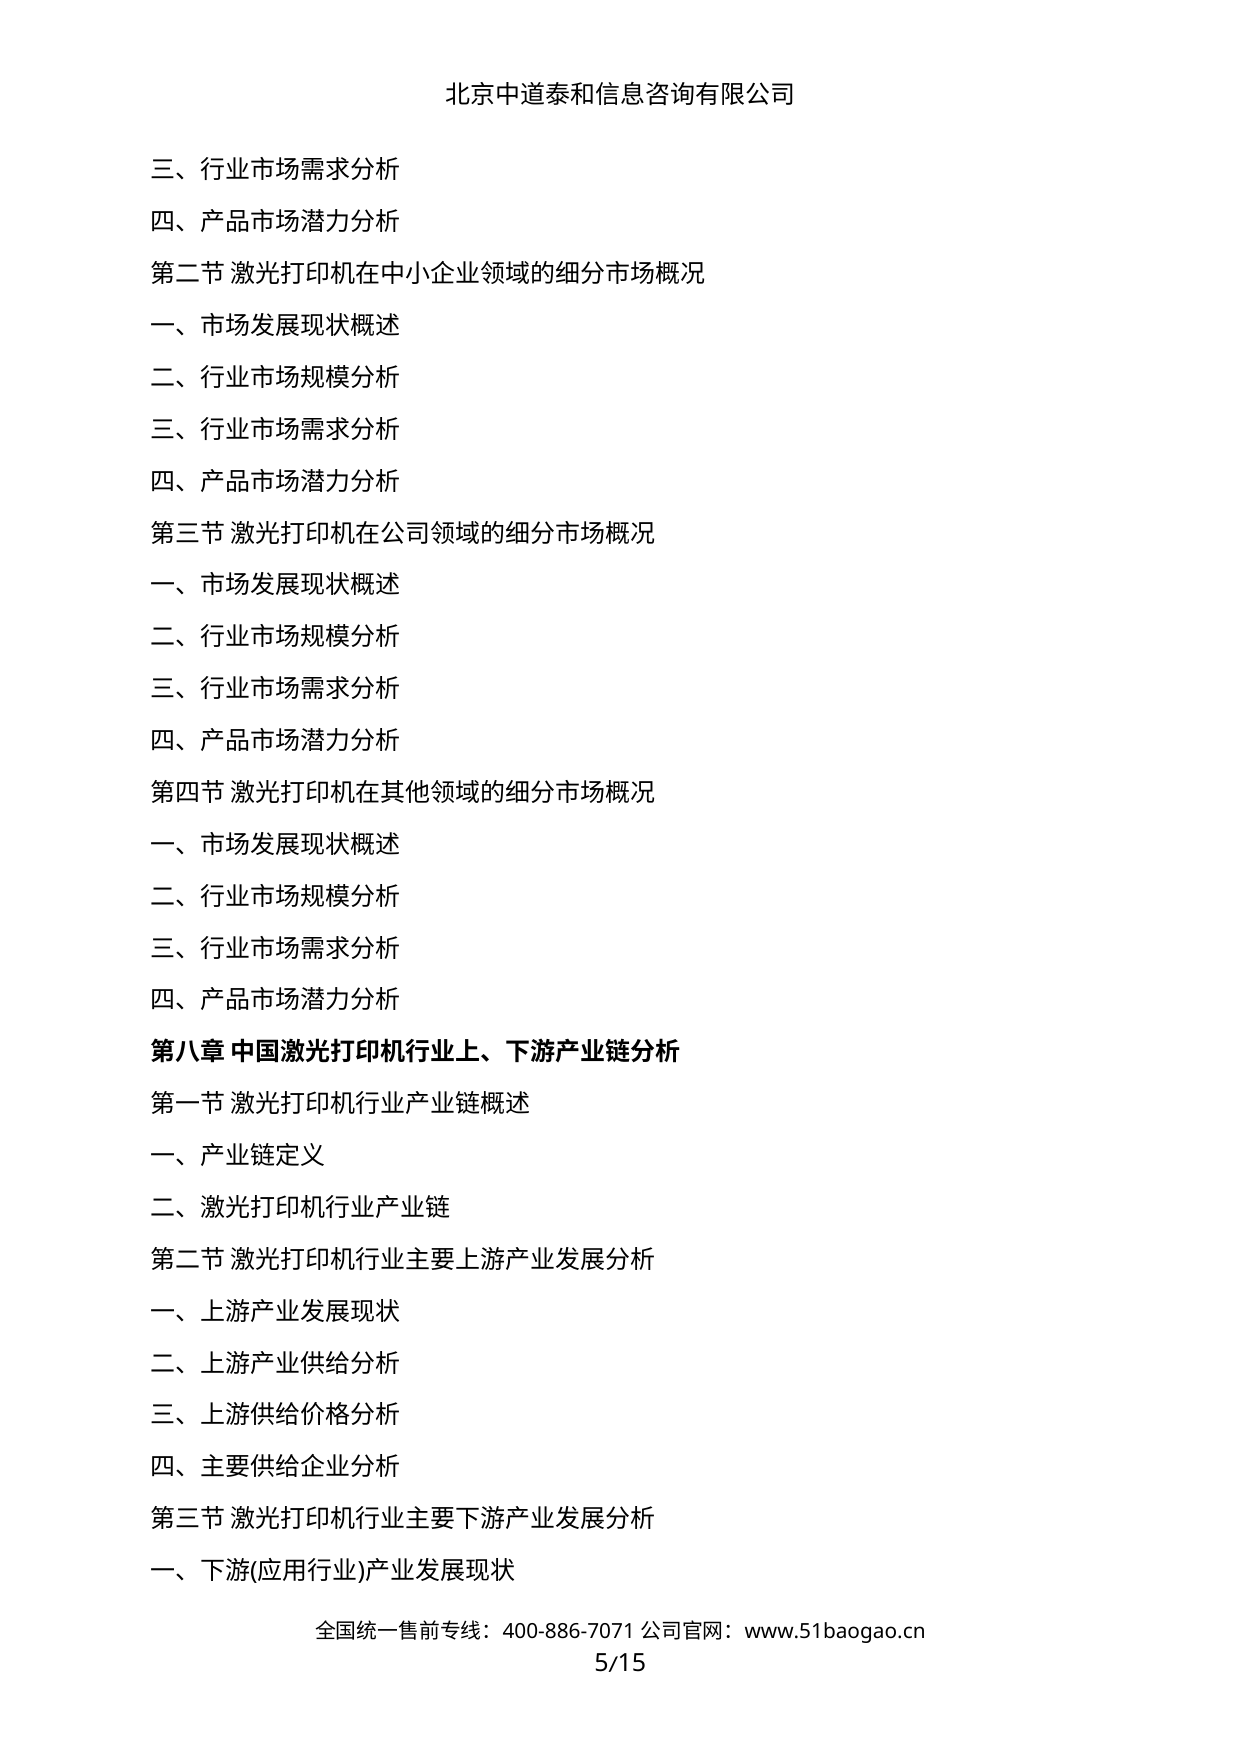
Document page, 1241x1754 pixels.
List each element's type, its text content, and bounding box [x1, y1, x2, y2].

text 四、产品市场潜力分析 [150, 721, 1090, 757]
text 二、行业市场规模分析 [150, 617, 1090, 653]
text 三、行业市场需求分析 [150, 669, 1090, 705]
text 二、上游产业供给分析 [150, 1343, 1090, 1379]
text 一、市场发展现状概述 [150, 824, 1090, 861]
text 三、行业市场需求分析 [150, 409, 1090, 446]
text 三、上游供给价格分析 [150, 1395, 1090, 1431]
text 第二节 激光打印机行业主要上游产业发展分析 [150, 1239, 1090, 1276]
text 一、产业链定义 [150, 1136, 1090, 1172]
text 一、上游产业发展现状 [150, 1291, 1090, 1327]
text 四、产品市场潜力分析 [150, 980, 1090, 1016]
text 二、激光打印机行业产业链 [150, 1187, 1090, 1224]
text 第八章 中国激光打印机行业上、下游产业链分析 [150, 1032, 1090, 1068]
text 四、产品市场潜力分析 [150, 202, 1090, 238]
text 第一节 激光打印机行业产业链概述 [150, 1084, 1090, 1120]
text 四、产品市场潜力分析 [150, 461, 1090, 497]
text 二、行业市场规模分析 [150, 357, 1090, 394]
text 第二节 激光打印机在中小企业领域的细分市场概况 [150, 254, 1090, 290]
text 三、行业市场需求分析 [150, 928, 1090, 964]
text 三、行业市场需求分析 [150, 150, 1090, 186]
text 四、主要供给企业分析 [150, 1447, 1090, 1483]
text 一、市场发展现状概述 [150, 565, 1090, 601]
text 一、下游(应用行业)产业发展现状 [150, 1551, 1090, 1587]
text 第四节 激光打印机在其他领域的细分市场概况 [150, 772, 1090, 809]
text 第三节 激光打印机在公司领域的细分市场概况 [150, 513, 1090, 549]
text 一、市场发展现状概述 [150, 306, 1090, 342]
text 二、行业市场规模分析 [150, 876, 1090, 912]
text 第三节 激光打印机行业主要下游产业发展分析 [150, 1499, 1090, 1535]
